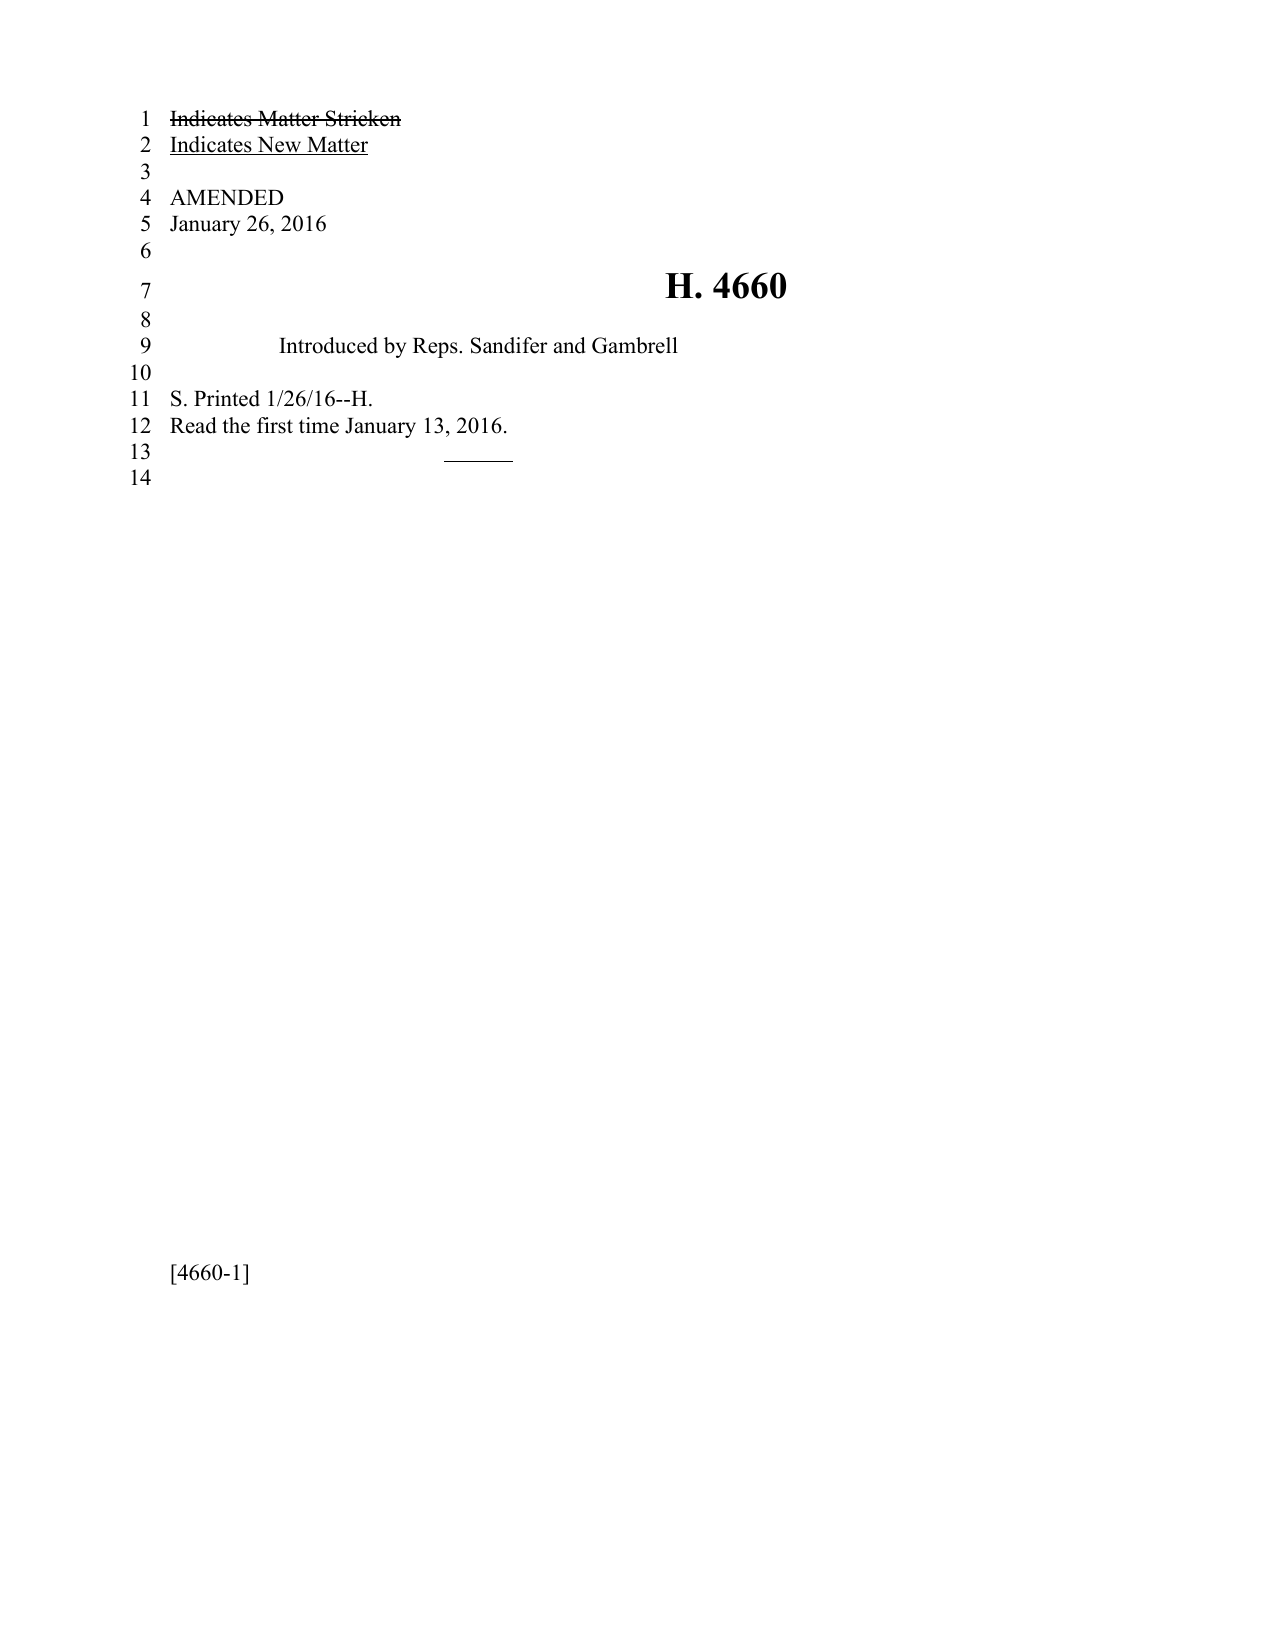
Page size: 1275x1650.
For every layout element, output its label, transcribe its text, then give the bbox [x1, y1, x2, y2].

text S. Printed 1/26/16--H. [169, 385, 787, 412]
text H. 4660 [169, 263, 787, 306]
text January 26, 2016 [169, 210, 787, 237]
text Indicates New Matter [169, 131, 787, 158]
text AMENDED [169, 184, 787, 210]
text Read the first time January 13, 2016. [169, 412, 787, 438]
text Introduced by Reps. Sandifer and Gambrell [169, 333, 787, 359]
text Indicates Matter Stricken [169, 105, 787, 131]
